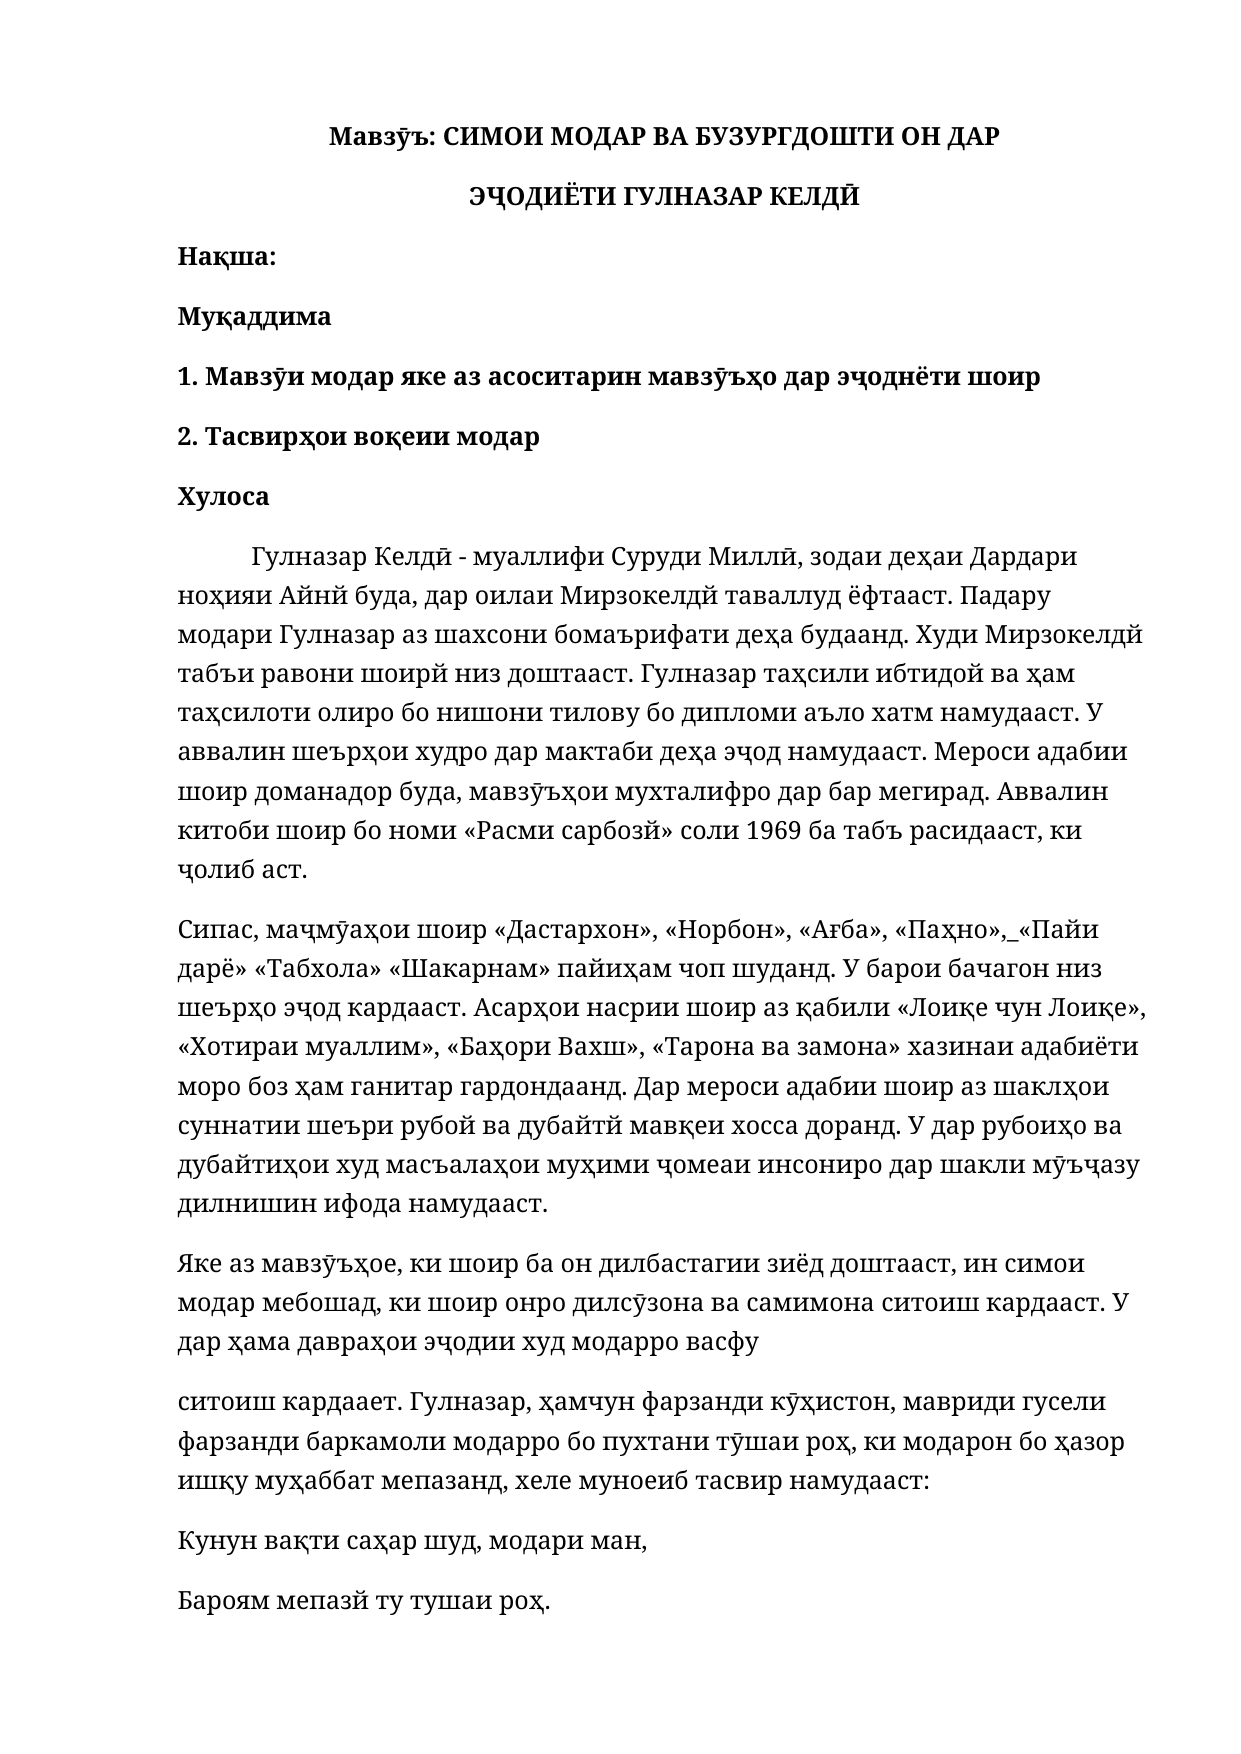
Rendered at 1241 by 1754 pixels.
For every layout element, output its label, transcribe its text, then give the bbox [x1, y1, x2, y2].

text Гулназар Келдӣ - муаллифи Суруди Миллӣ, зодаи деҳаи Дардари ноҳияи Айнй буда, дар оилаи Мирзокелдй таваллуд ёфтааст. Падару модари Гулназар аз шахсони бомаърифати деҳа будаанд. Худи Мирзокелдй табъи равони шоирй низ доштааст. Гулназар таҳсили ибтидой ва ҳам таҳсилоти олиро бо нишони тилову бо дипломи аъло хатм намудааст. У аввалин шеърҳои худро дар мактаби деҳа эҷод намудааст. Мероси адабии шоир доманадор буда, мавзӯъҳои мухталифро дар бар мегирад. Аввалин китоби шоир бо номи «Расми сарбозй» соли 1969 ба табъ расидааст, ки ҷолиб аст. [177, 538, 1152, 886]
text Бароям мепазй ту тушаи роҳ. [177, 1582, 1152, 1616]
text Мавзӯъ: СИМОИ МОДАР ВА БУЗУРГДОШТИ ОН ДАР [177, 118, 1152, 152]
text Сипас, маҷмӯаҳои шоир «Дастархон», «Норбон», «Ағба», «Паҳно»,_«Пайи дарё» «Табхола» «Шакарнам» пайиҳам чоп шуданд. У барои бачагон низ шеърҳо эҷод кардааст. Асарҳои насрии шоир аз қабили «Лоиқе чун Лоиқе», «Хотираи муаллим», «Баҳори Вахш», «Тарона ва замона» хазинаи адабиёти моро боз ҳам ганитар гардондаанд. Дар мероси адабии шоир аз шаклҳои суннатии шеъри рубой ва дубайтй мавқеи хосса доранд. У дар рубоиҳо ва дубайтиҳои худ масъалаҳои муҳими ҷомеаи инсониро дар шакли мӯъҷазу дилнишин ифода намудааст. [177, 911, 1152, 1220]
text ЭҶОДИЁТИ ГУЛНАЗАР КЕЛДӢ [177, 178, 1152, 212]
text Яке аз мавзӯъҳое, ки шоир ба он дилбастагии зиёд доштааст, ин симои модар мебошад, ки шоир онро дилсӯзона ва самимона ситоиш кардааст. У дар ҳама давраҳои эҷодии худ модарро васфу [177, 1246, 1152, 1358]
text Хулоса [177, 478, 1152, 512]
text Нақша: [177, 238, 1152, 272]
text Муқаддима [177, 298, 1152, 332]
text Кунун вақти саҳар шуд, модари ман, [177, 1522, 1152, 1556]
text 2. Тасвирҳои воқеии модар [177, 418, 1152, 452]
text 1. Мавзӯи модар яке аз асоситарин мавзӯъҳо дар эҷоднёти шоир [177, 358, 1152, 392]
text ситоиш кардаает. Гулназар, ҳамчун фарзанди кӯҳистон, мавриди гусели фарзанди баркамоли модарро бо пухтани тӯшаи роҳ, ки модарон бо ҳазор ишқу муҳаббат мепазанд, хеле муноеиб тасвир намудааст: [177, 1384, 1152, 1496]
